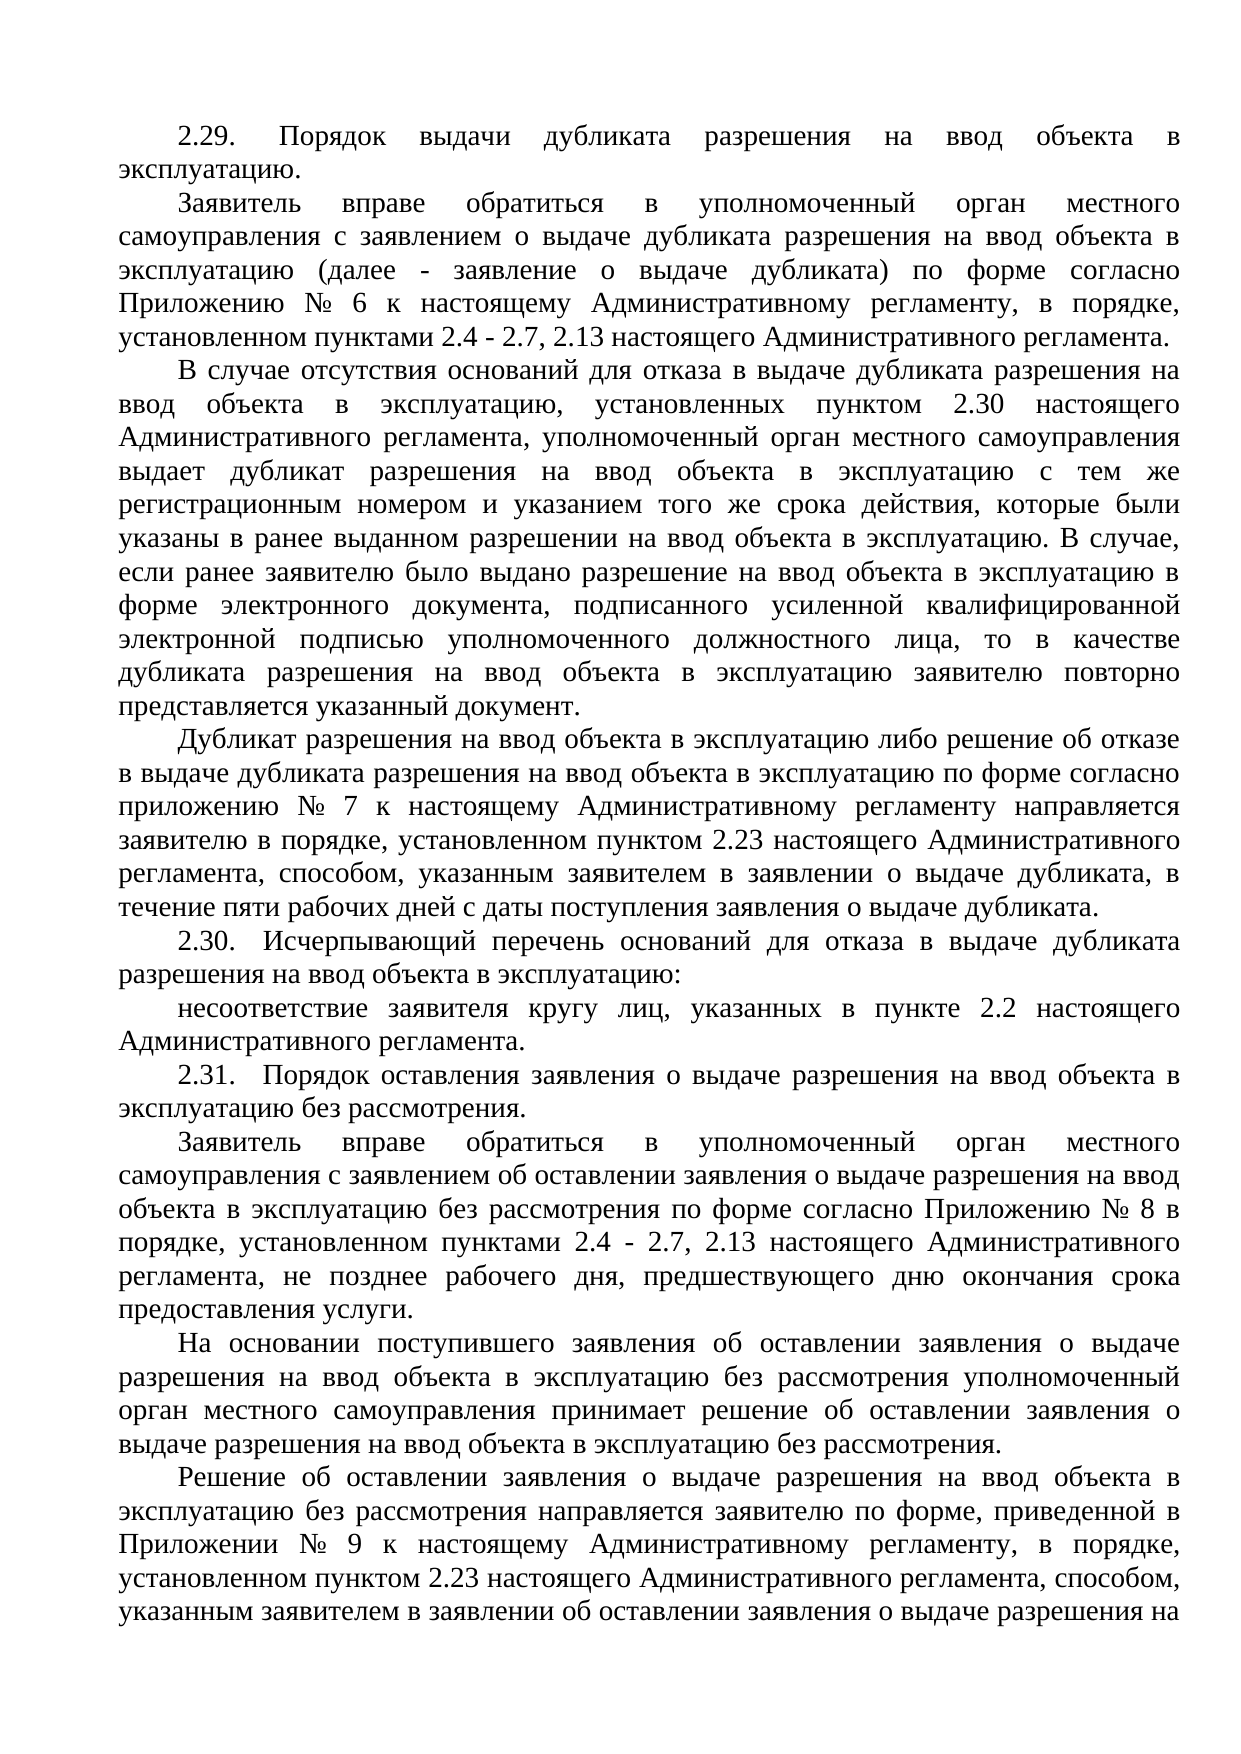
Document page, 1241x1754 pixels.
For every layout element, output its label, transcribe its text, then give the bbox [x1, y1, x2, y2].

list Порядок выдачи дубликата разрешения на ввод объекта в эксплуатацию. [118, 118, 1181, 185]
text В случае отсутствия оснований для отказа в выдаче дубликата разрешения на ввод объекта в эксплуатацию, установленных пунктом 2.30 настоящего Административного регламента, уполномоченный орган местного самоуправления выдает дубликат разрешения на ввод объекта в эксплуатацию с тем же регистрационным номером и указанием того же срока действия, которые были указаны в ранее выданном разрешении на ввод объекта в эксплуатацию. В случае, если ранее заявителю было выдано разрешение на ввод объекта в эксплуатацию в форме электронного документа, подписанного усиленной квалифицированной электронной подписью уполномоченного должностного лица, то в качестве дубликата разрешения на ввод объекта в эксплуатацию заявителю повторно представляется указанный документ. [118, 353, 1181, 722]
text Заявитель вправе обратиться в уполномоченный орган местного самоуправления с заявлением об оставлении заявления о выдаче разрешения на ввод объекта в эксплуатацию без рассмотрения по форме согласно Приложению № 8 в порядке, установленном пунктами 2.4 - 2.7, 2.13 настоящего Административного регламента, не позднее рабочего дня, предшествующего дню окончания срока предоставления услуги. [118, 1124, 1181, 1326]
text Заявитель вправе обратиться в уполномоченный орган местного самоуправления с заявлением о выдаче дубликата разрешения на ввод объекта в эксплуатацию (далее - заявление о выдаче дубликата) по форме согласно Приложению № 6 к настоящему Административному регламенту, в порядке, установленном пунктами 2.4 - 2.7, 2.13 настоящего Административного регламента. [118, 185, 1181, 353]
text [118, 1460, 1181, 1627]
text несоответствие заявителя кругу лиц, указанных в пункте 2.2 настоящего Административного регламента. [118, 990, 1181, 1057]
list Исчерпывающий перечень оснований для отказа в выдаче дубликата разрешения на ввод объекта в эксплуатацию: [118, 923, 1181, 990]
text Дубликат разрешения на ввод объекта в эксплуатацию либо решение об отказе в выдаче дубликата разрешения на ввод объекта в эксплуатацию по форме согласно приложению № 7 к настоящему Административному регламенту направляется заявителю в порядке, установленном пунктом 2.23 настоящего Административного регламента, способом, указанным заявителем в заявлении о выдаче дубликата, в течение пяти рабочих дней с даты поступления заявления о выдаче дубликата. [118, 722, 1181, 923]
text На основании поступившего заявления об оставлении заявления о выдаче разрешения на ввод объекта в эксплуатацию без рассмотрения уполномоченный орган местного самоуправления принимает решение об оставлении заявления о выдаче разрешения на ввод объекта в эксплуатацию без рассмотрения. [118, 1326, 1181, 1460]
list Порядок оставления заявления о выдаче разрешения на ввод объекта в эксплуатацию без рассмотрения. [118, 1057, 1181, 1124]
